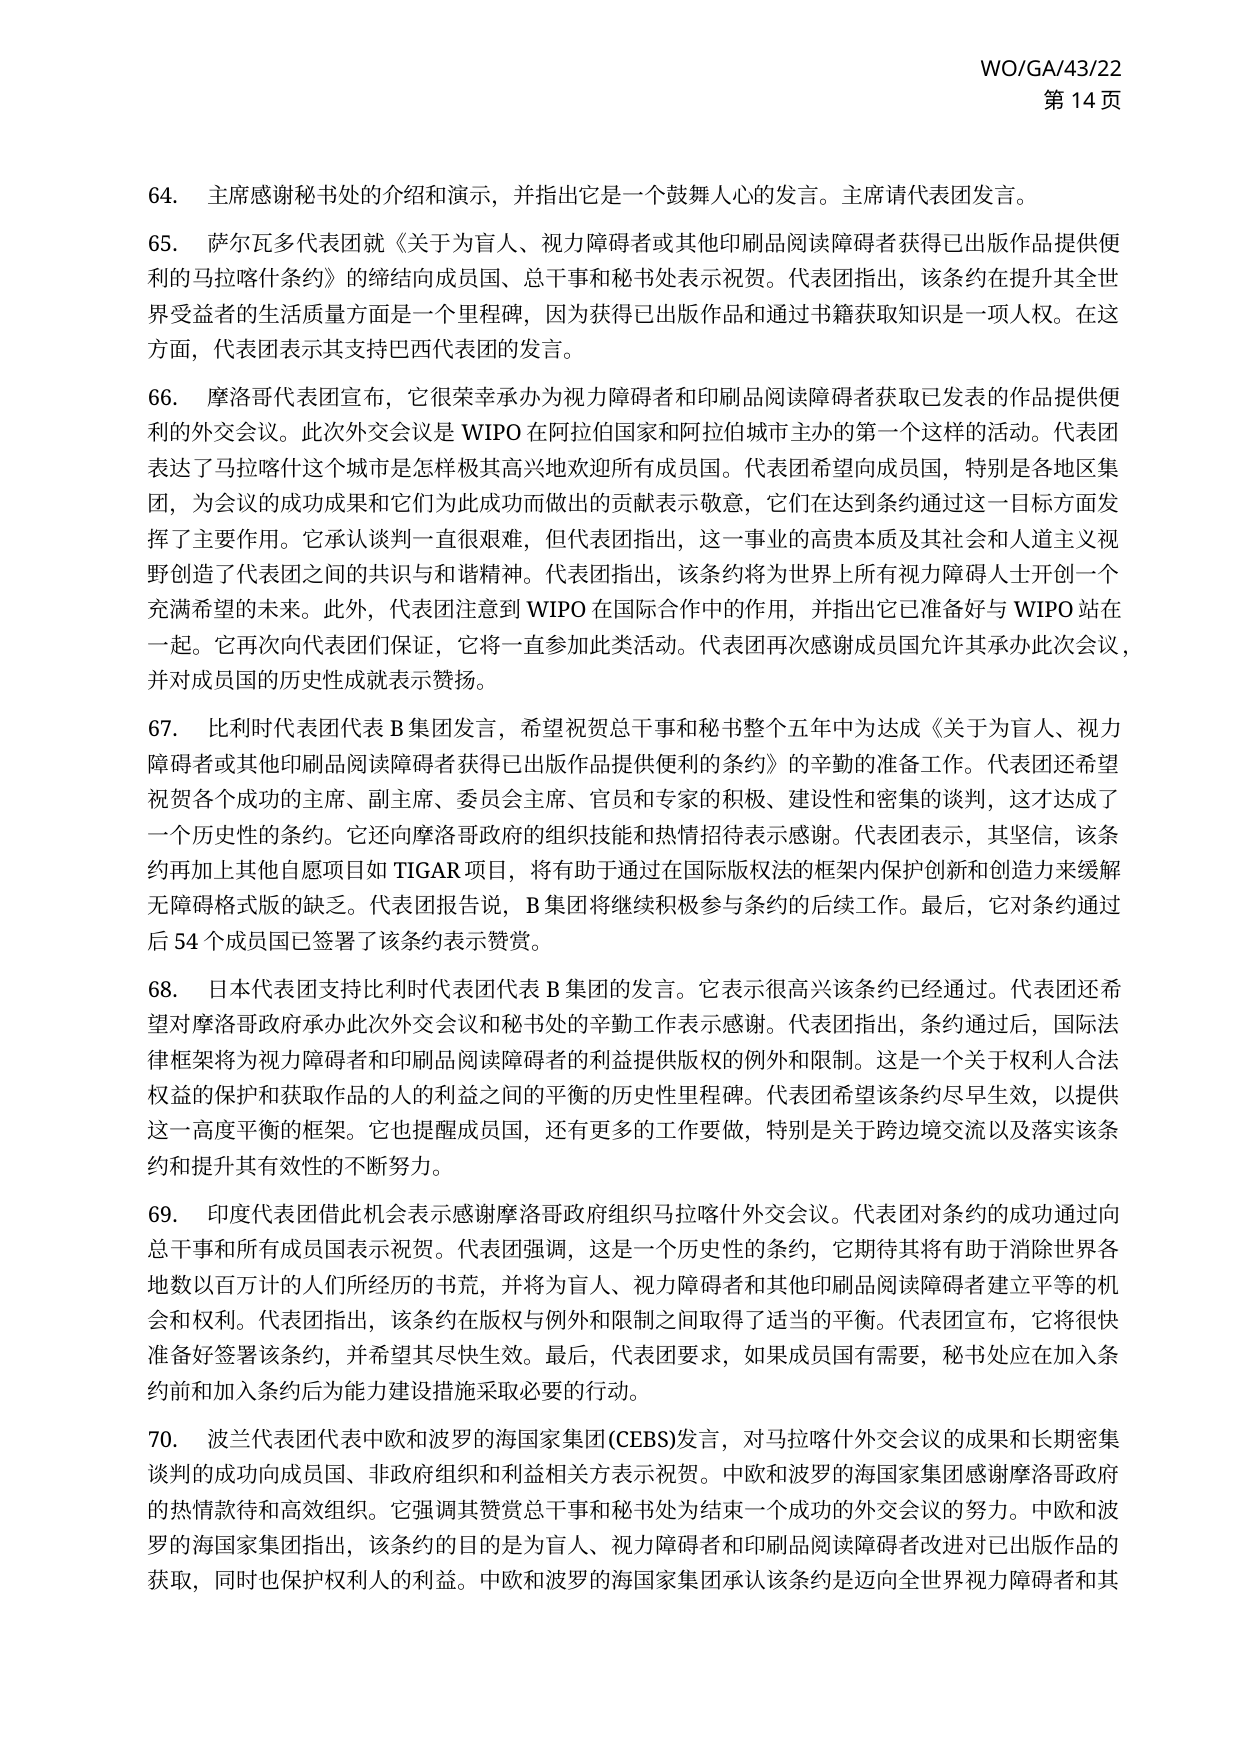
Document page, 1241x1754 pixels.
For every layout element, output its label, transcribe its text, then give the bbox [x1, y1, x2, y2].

list 摩洛哥代表团宣布，它很荣幸承办为视力障碍者和印刷品阅读障碍者获取已发表的作品提供便利的外交会议。此次外交会议是WIPO在阿拉伯国家和阿拉伯城市主办的第一个这样的活动。代表团表达了马拉喀什这个城市是怎样极其高兴地欢迎所有成员国。代表团希望向成员国，特别是各地区集团，为会议的成功成果和它们为此成功而做出的贡献表示敬意，它们在达到条约通过这一目标方面发挥了主要作用。它承认谈判一直很艰难，但代表团指出，这一事业的高贵本质及其社会和人道主义视野创造了代表团之间的共识与和谐精神。代表团指出，该条约将为世界上所有视力障碍人士开创一个充满希望的未来。此外，代表团注意到WIPO在国际合作中的作用，并指出它已准备好与WIPO站在一起。它再次向代表团们保证，它将一直参加此类活动。代表团再次感谢成员国允许其承办此次会议，并对成员国的历史性成就表示赞扬。 [148, 376, 1122, 695]
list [148, 1418, 1122, 1595]
list 印度代表团借此机会表示感谢摩洛哥政府组织马拉喀什外交会议。代表团对条约的成功通过向总干事和所有成员国表示祝贺。代表团强调，这是一个历史性的条约，它期待其将有助于消除世界各地数以百万计的人们所经历的书荒，并将为盲人、视力障碍者和其他印刷品阅读障碍者建立平等的机会和权利。代表团指出，该条约在版权与例外和限制之间取得了适当的平衡。代表团宣布，它将很快准备好签署该条约，并希望其尽快生效。最后，代表团要求，如果成员国有需要，秘书处应在加入条约前和加入条约后为能力建设措施采取必要的行动。 [148, 1193, 1122, 1406]
list 萨尔瓦多代表团就《关于为盲人、视力障碍者或其他印刷品阅读障碍者获得已出版作品提供便利的马拉喀什条约》的缔结向成员国、总干事和秘书处表示祝贺。代表团指出，该条约在提升其全世界受益者的生活质量方面是一个里程碑，因为获得已出版作品和通过书籍获取知识是一项人权。在这方面，代表团表示其支持巴西代表团的发言。 [148, 222, 1122, 364]
list 主席感谢秘书处的介绍和演示，并指出它是一个鼓舞人心的发言。主席请代表团发言。 [148, 174, 1122, 210]
list 日本代表团支持比利时代表团代表B集团的发言。它表示很高兴该条约已经通过。代表团还希望对摩洛哥政府承办此次外交会议和秘书处的辛勤工作表示感谢。代表团指出，条约通过后，国际法律框架将为视力障碍者和印刷品阅读障碍者的利益提供版权的例外和限制。这是一个关于权利人合法权益的保护和获取作品的人的利益之间的平衡的历史性里程碑。代表团希望该条约尽早生效，以提供这一高度平衡的框架。它也提醒成员国，还有更多的工作要做，特别是关于跨边境交流以及落实该条约和提升其有效性的不断努力。 [148, 968, 1122, 1181]
list 比利时代表团代表B集团发言，希望祝贺总干事和秘书整个五年中为达成《关于为盲人、视力障碍者或其他印刷品阅读障碍者获得已出版作品提供便利的条约》的辛勤的准备工作。代表团还希望祝贺各个成功的主席、副主席、委员会主席、官员和专家的积极、建设性和密集的谈判，这才达成了一个历史性的条约。它还向摩洛哥政府的组织技能和热情招待表示感谢。代表团表示，其坚信，该条约再加上其他自愿项目如TIGAR项目，将有助于通过在国际版权法的框架内保护创新和创造力来缓解无障碍格式版的缺乏。代表团报告说，B集团将继续积极参与条约的后续工作。最后，它对条约通过后54个成员国已签署了该条约表示赞赏。 [148, 708, 1122, 956]
